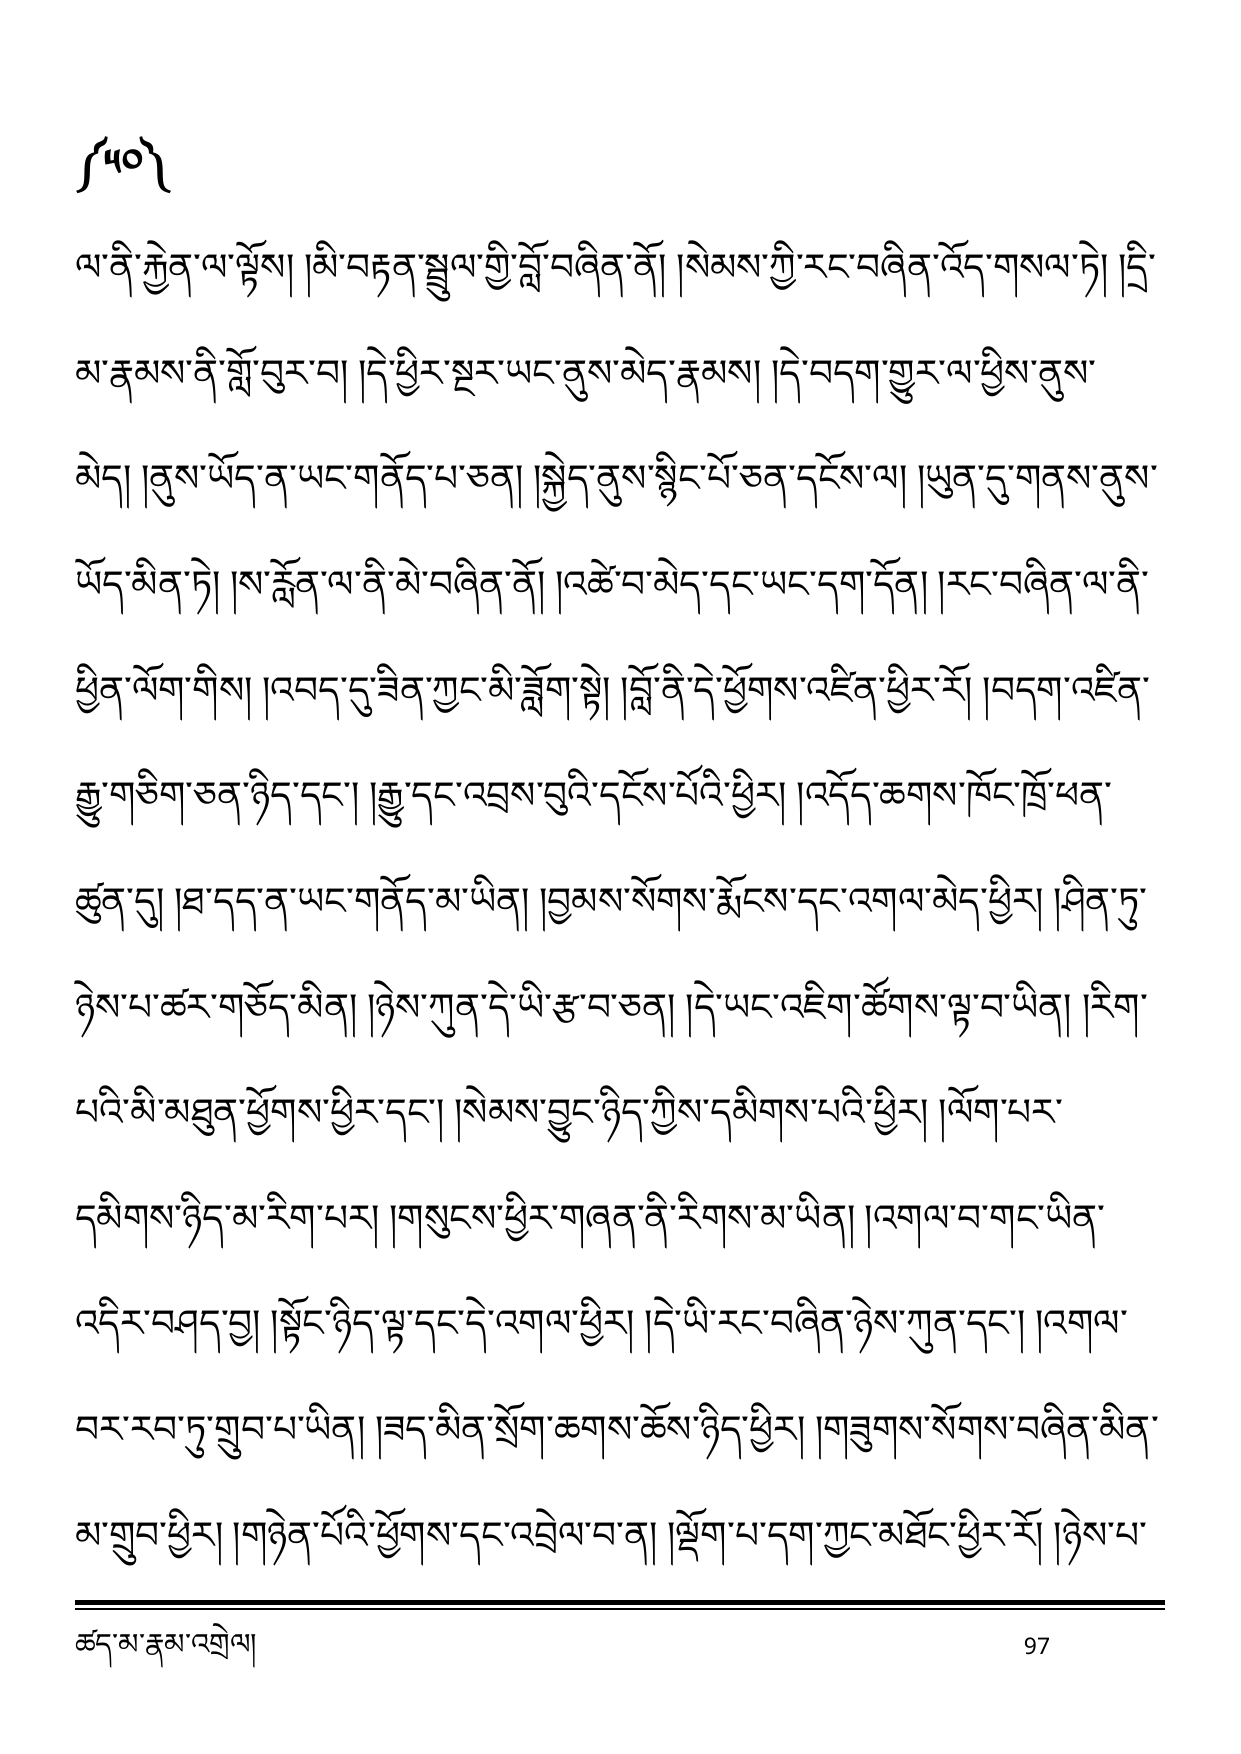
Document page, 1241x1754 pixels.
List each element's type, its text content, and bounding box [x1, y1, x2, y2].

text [75, 226, 1165, 1599]
text ༼༥༠༽ [75, 120, 1165, 226]
